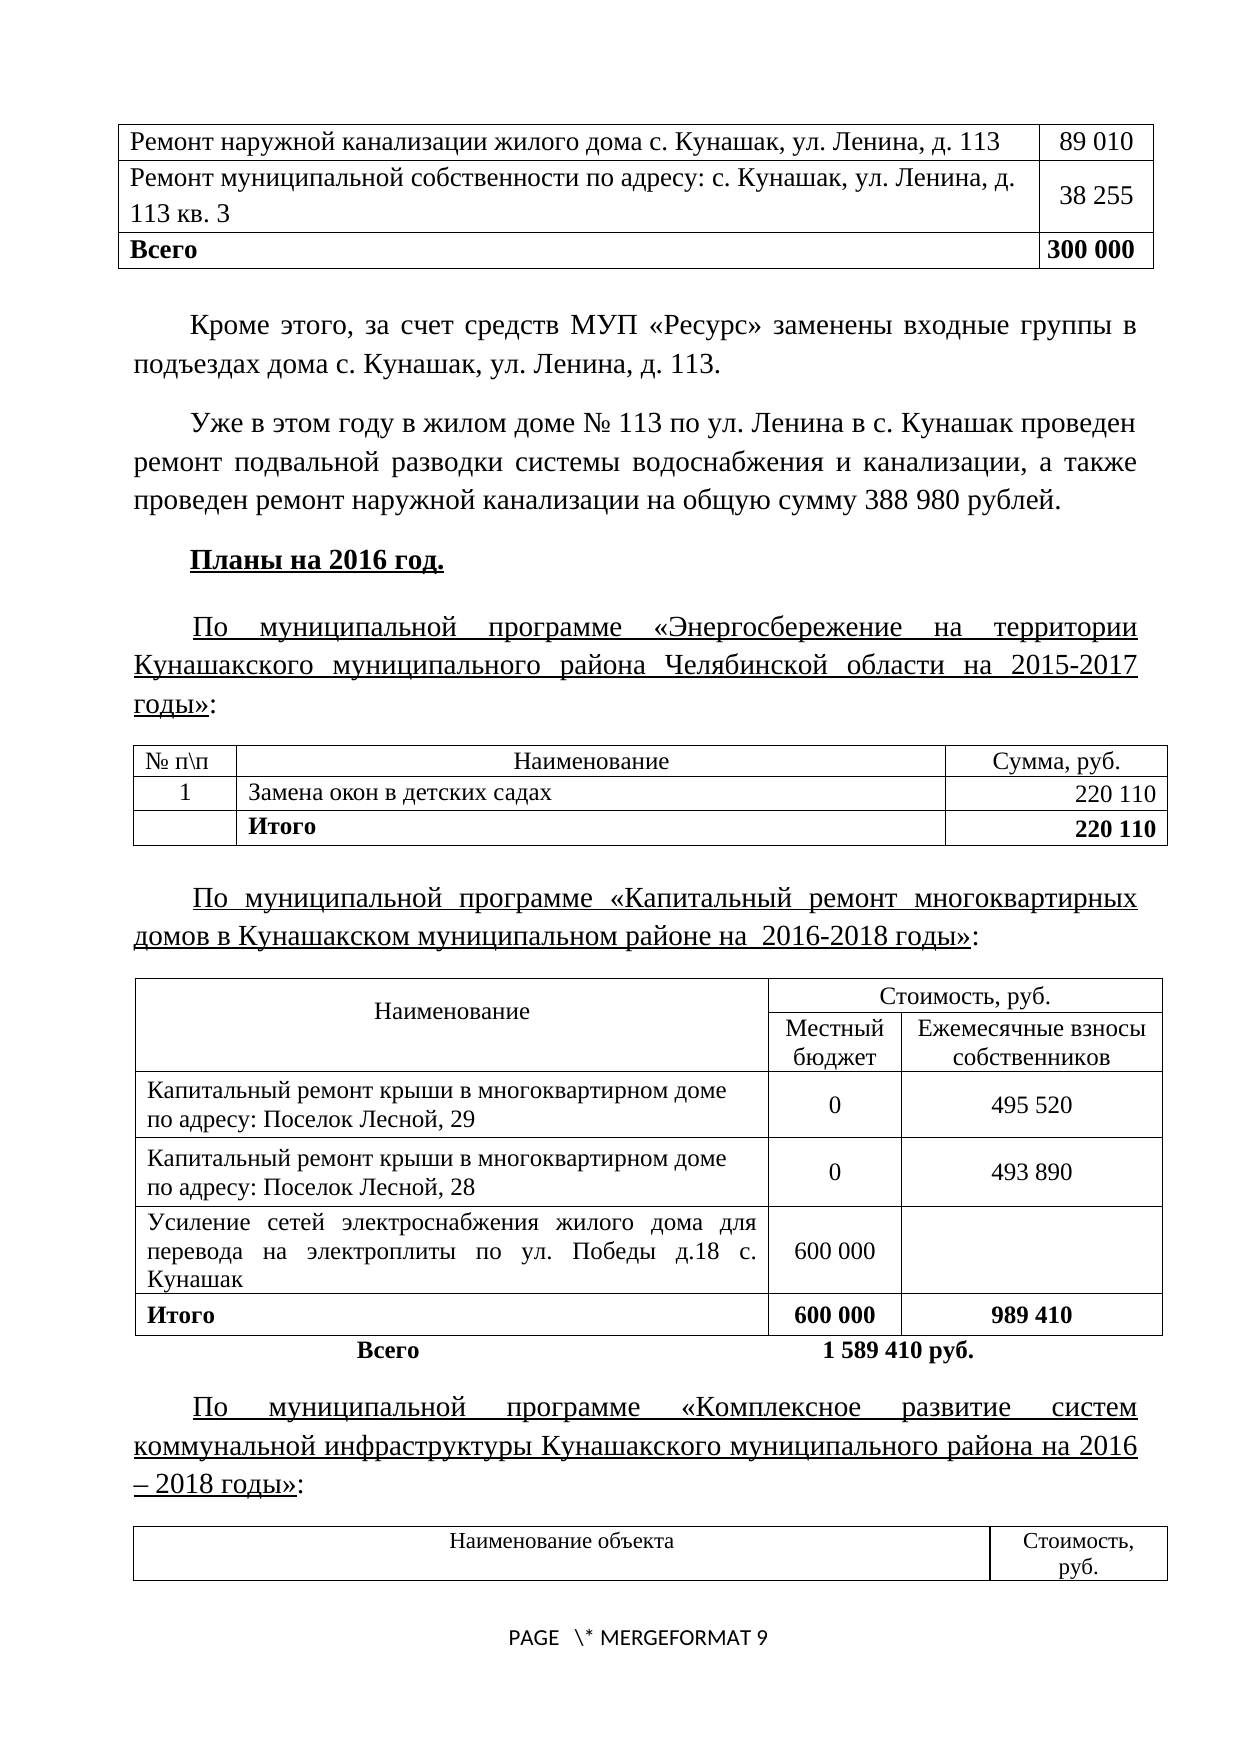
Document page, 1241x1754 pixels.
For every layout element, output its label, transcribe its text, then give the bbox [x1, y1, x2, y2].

table_header Наименование [237, 746, 945, 776]
table_cell 493 890 [902, 1138, 1162, 1206]
table_cell 600 000 [769, 1207, 901, 1293]
table_header Сумма, руб. [946, 746, 1167, 776]
table_cell 0 [769, 1072, 901, 1137]
table_header № п\п [134, 746, 236, 776]
table_cell Ремонт наружной канализации жилого дома с. Кунашак, ул. Ленина, д. 113 [119, 125, 1039, 160]
table_cell 600 000 [769, 1294, 901, 1334]
table_cell Капитальный ремонт крыши в многоквартирном доме по адресу: Поселок Лесной, 28 [136, 1138, 768, 1206]
table_cell Всего [119, 233, 1039, 268]
table_header Стоимость, руб. [769, 979, 1162, 1012]
text Кроме этого, за счет средств МУП «Ресурс» заменены входные группы в подъездах дома с. Кунашак, ул. Ленина, д. 113. [133, 307, 1138, 379]
text По муниципальной программе «Комплексное развитие систем коммунальной инфраструктуры Кунашакского муниципального района на 2016 – 2018 годы»: [133, 1389, 1138, 1457]
table_cell 220 110 [946, 811, 1167, 845]
table_cell 0 [769, 1138, 901, 1206]
table_cell [134, 811, 236, 845]
table_cell 220 110 [946, 777, 1167, 810]
table_cell Капитальный ремонт крыши в многоквартирном доме по адресу: Поселок Лесной, 29 [136, 1072, 768, 1137]
table_cell Замена окон в детских садах [237, 777, 945, 810]
table_cell Ремонт муниципальной собственности по адресу: с. Кунашак, ул. Ленина, д. 113 кв. 3 [119, 161, 1039, 232]
table_header Наименование объекта [134, 1527, 989, 1579]
table_header Наименование [136, 979, 768, 1071]
table_cell 38 255 [1040, 161, 1153, 232]
text Планы на 2016 год. [133, 542, 1136, 575]
text По муниципальной программе «Капитальный ремонт многоквартирных домов в Кунашакском муниципальном районе на 2016-2018 годы»: [133, 880, 1138, 952]
text По муниципальной программе «Энергосбережение на территории Кунашакского муниципального района Челябинской области на 2015-2017 годы»: [133, 609, 1138, 676]
table_cell 1 [134, 777, 236, 810]
table_cell [902, 1207, 1162, 1293]
text Всего 1 589 410 руб. [133, 1336, 1138, 1364]
table_cell Усиление сетей электроснабжения жилого дома для перевода на электроплиты по ул. Победы д.18 с. Кунашак [136, 1207, 768, 1293]
table_cell Итого [136, 1294, 768, 1334]
text По муниципальной программе «Комплексное развитие систем коммунальной инфраструктуры Кунашакского муниципального района на 2016 – 2018 годы»: [133, 1458, 1138, 1500]
table_cell Итого [237, 811, 945, 845]
table_cell 989 410 [902, 1294, 1162, 1334]
table_cell 89 010 [1040, 125, 1153, 160]
table_cell Ежемесячные взносы собственников [902, 1013, 1162, 1071]
text Уже в этом году в жилом доме № 113 по ул. Ленина в с. Кунашак проведен ремонт подвальной разводки системы водоснабжения и канализации, а также проведен ремонт наружной канализации на общую сумму 388 980 рублей. [133, 405, 1138, 516]
table_cell 495 520 [902, 1072, 1162, 1137]
text По муниципальной программе «Энергосбережение на территории Кунашакского муниципального района Челябинской области на 2015-2017 годы»: [133, 677, 1138, 719]
table_cell Местный бюджет [769, 1013, 901, 1071]
table_cell 300 000 [1040, 233, 1153, 268]
table_header Стоимость, руб. [991, 1527, 1167, 1579]
